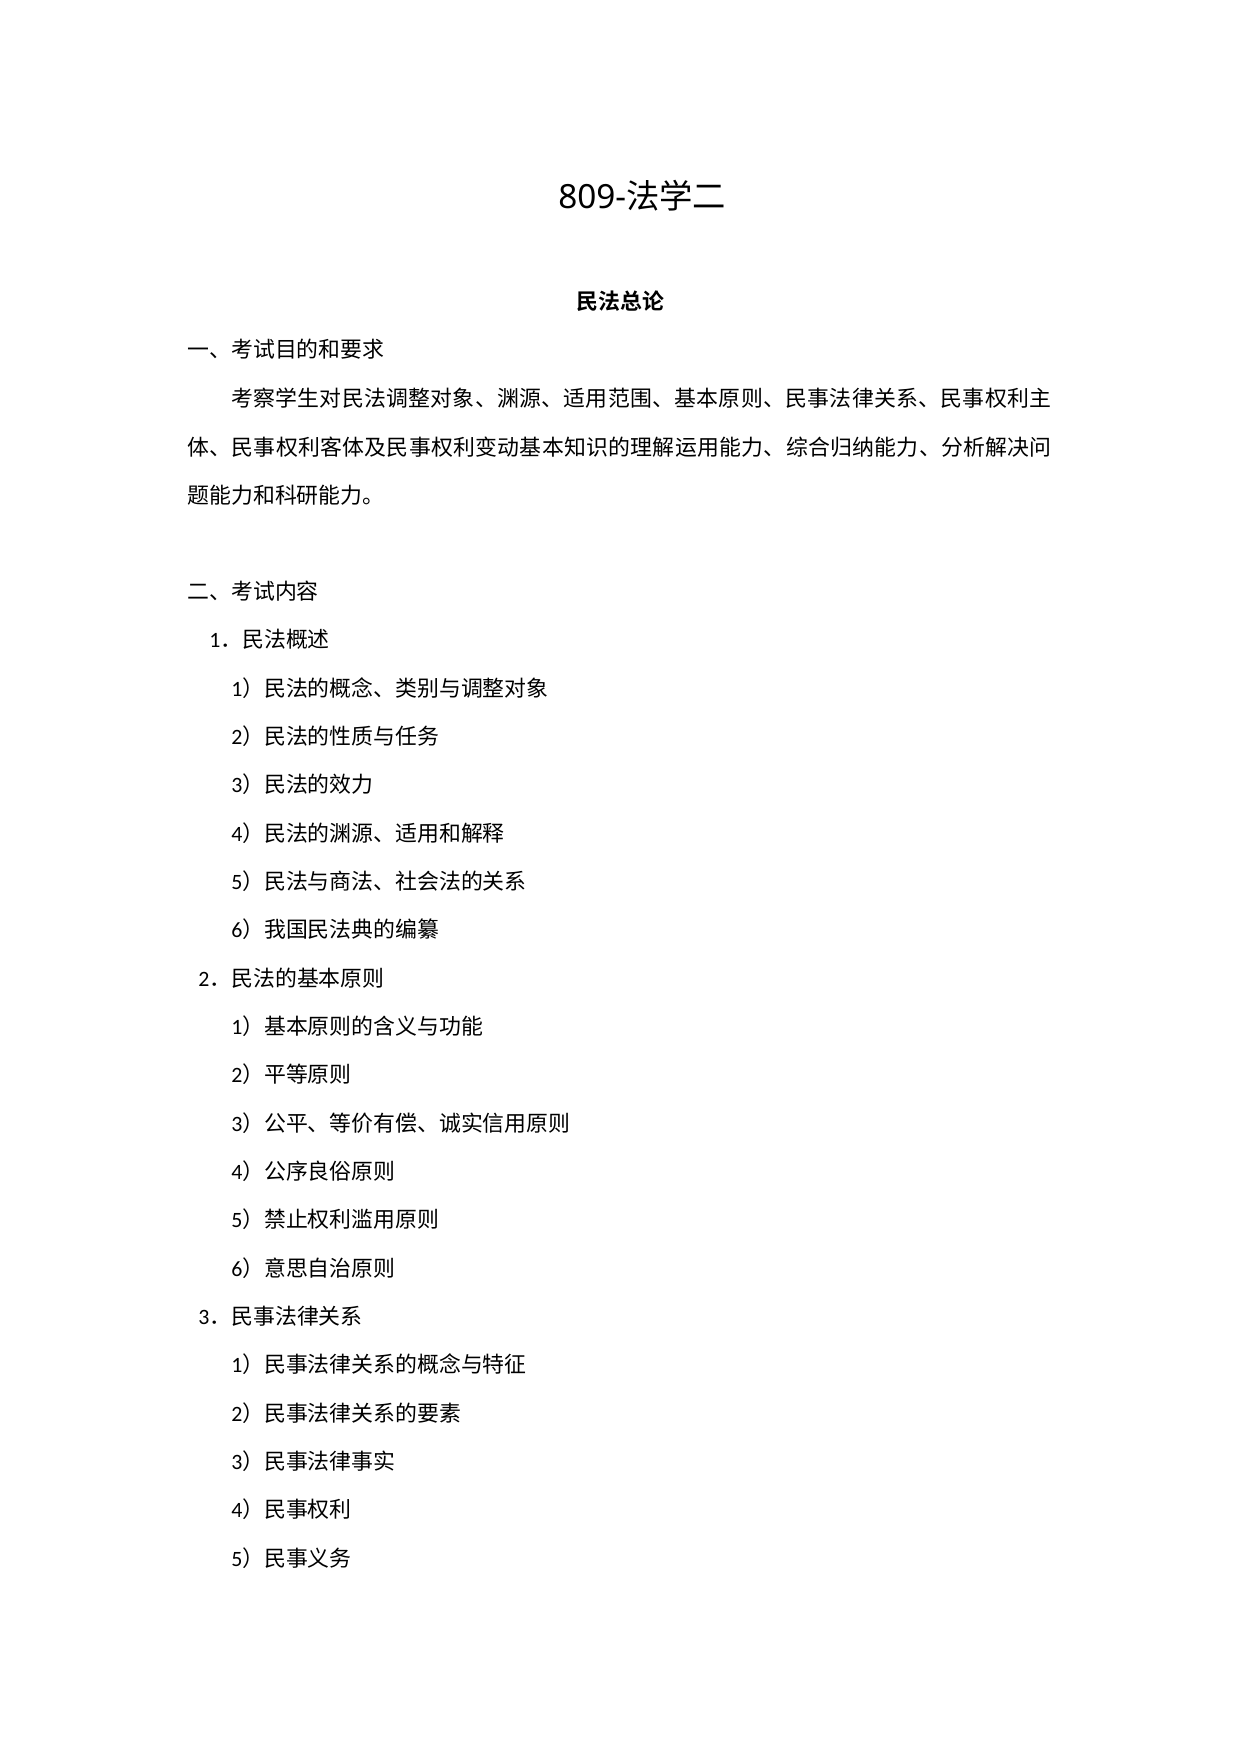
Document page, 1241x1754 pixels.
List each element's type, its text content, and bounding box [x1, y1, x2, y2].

text 4）民法的渊源、适用和解释 [231, 815, 1053, 848]
text 3）公平、等价有偿、诚实信用原则 [231, 1105, 1053, 1138]
text 1．民法概述 [187, 622, 1053, 654]
text 3）民事法律事实 [231, 1443, 1053, 1476]
text 1）民法的概念、类别与调整对象 [187, 670, 1053, 703]
text 1）基本原则的含义与功能 [231, 1008, 1053, 1041]
text 5）民法与商法、社会法的关系 [231, 863, 1053, 896]
text 1）民事法律关系的概念与特征 [231, 1347, 1053, 1379]
text 809-法学二 [231, 162, 1053, 227]
text 5）民事义务 [231, 1540, 1053, 1573]
text 2．民法的基本原则 [187, 960, 1053, 993]
text 2）平等原则 [231, 1057, 1053, 1089]
text 3．民事法律关系 [187, 1298, 1053, 1331]
text 6）意思自治原则 [231, 1250, 1053, 1283]
text 2）民法的性质与任务 [231, 718, 1053, 751]
text 考察学生对民法调整对象、渊源、适用范围、基本原则、民事法律关系、民事权利主体、民事权利客体及民事权利变动基本知识的理解运用能力、综合归纳能力、分析解决问题能力和科研能力。 [187, 380, 1053, 510]
text 民法总论 [187, 284, 1053, 316]
text 4）民事权利 [231, 1492, 1053, 1524]
text 6）我国民法典的编纂 [231, 912, 1053, 944]
text 一、考试目的和要求 [187, 332, 1053, 364]
text 5）禁止权利滥用原则 [231, 1202, 1053, 1234]
text 4）公序良俗原则 [231, 1153, 1053, 1186]
text 3）民法的效力 [231, 767, 1053, 799]
text 2）民事法律关系的要素 [231, 1395, 1053, 1428]
text 二、考试内容 [187, 573, 1053, 606]
